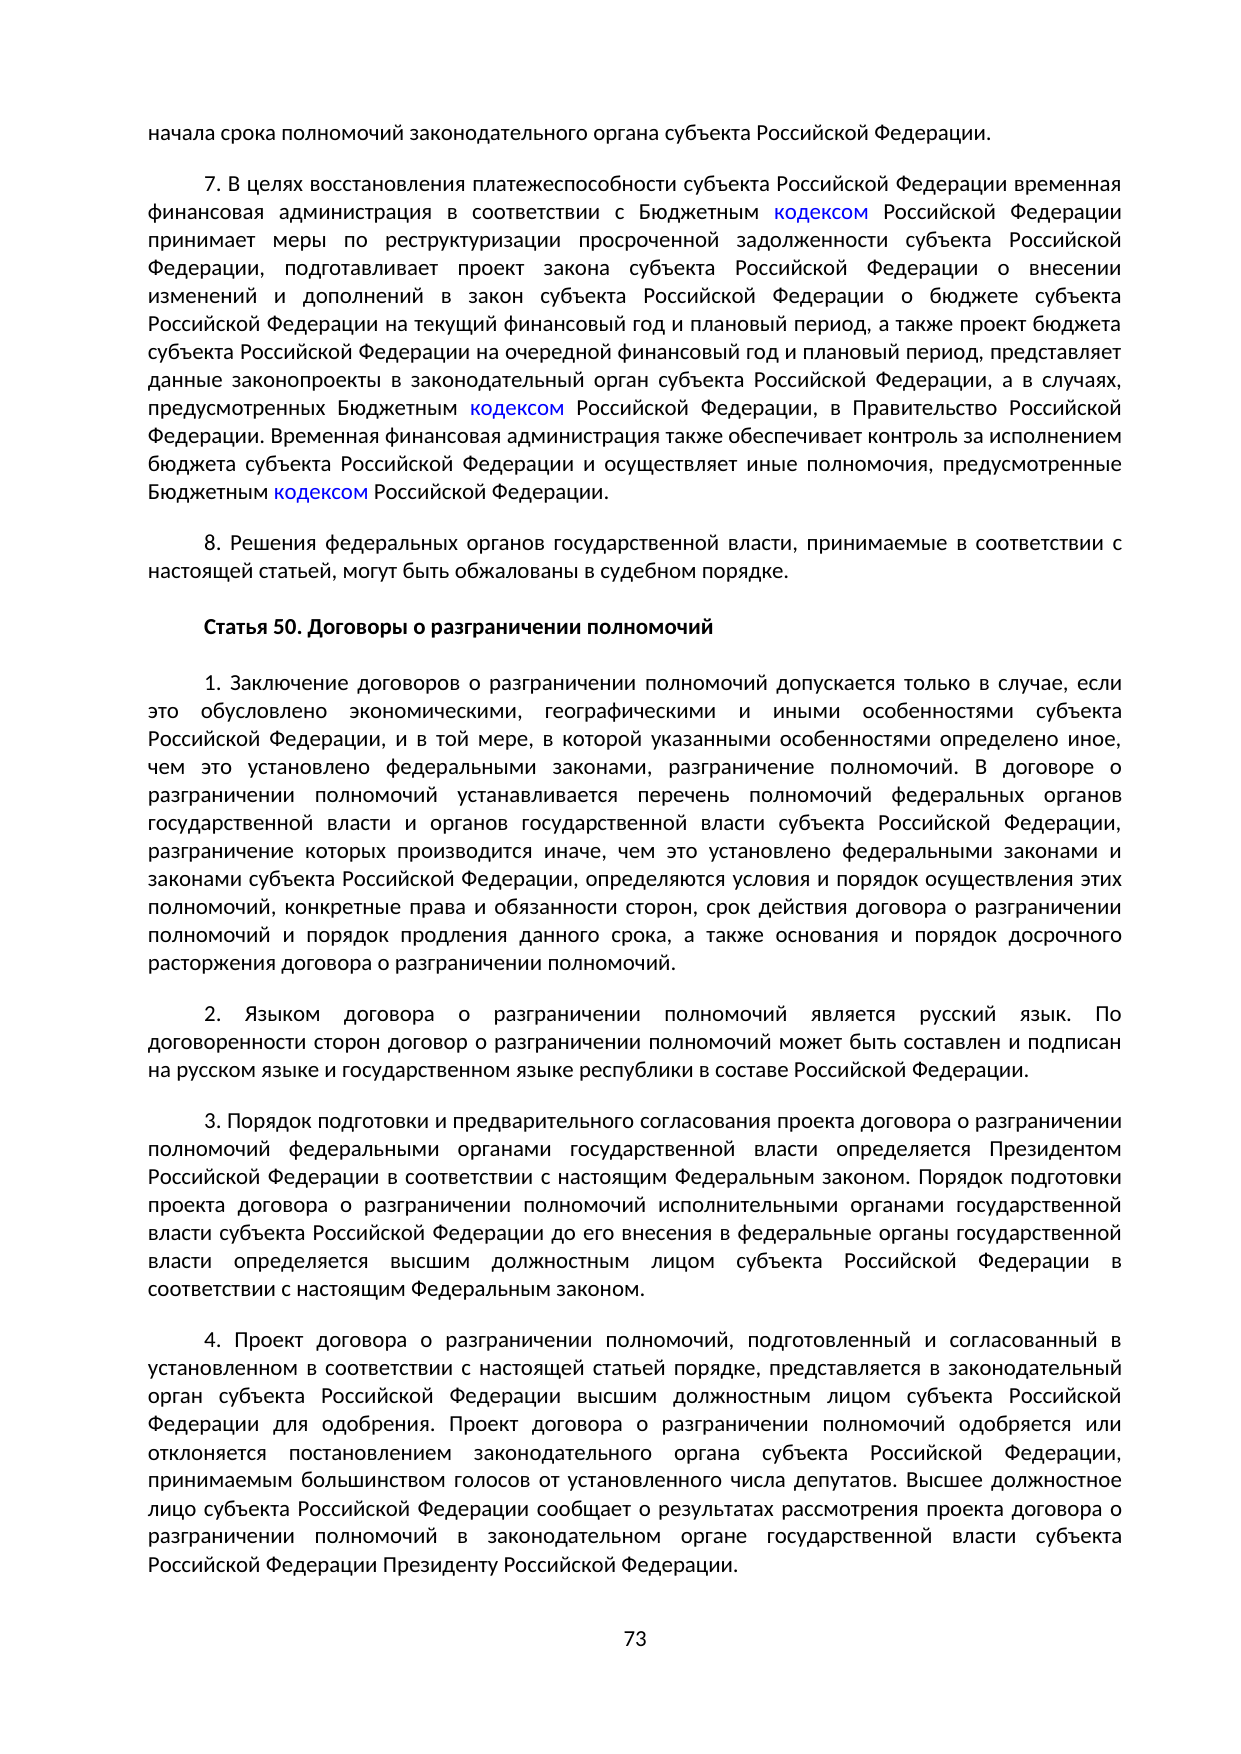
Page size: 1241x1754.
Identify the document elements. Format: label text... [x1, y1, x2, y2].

text 2. Языком договора о разграничении полномочий является русский язык. По договоренности сторон договор о разграничении полномочий может быть составлен и подписан на русском языке и государственном языке республики в составе Российской Федерации. [148, 999, 1122, 1083]
title Статья 50. Договоры о разграничении полномочий [148, 612, 1122, 640]
text 1. Заключение договоров о разграничении полномочий допускается только в случае, если это обусловлено экономическими, географическими и иными особенностями субъекта Российской Федерации, и в той мере, в которой указанными особенностями определено иное, чем это установлено федеральными законами, разграничение полномочий. В договоре о разграничении полномочий устанавливается перечень полномочий федеральных органов государственной власти и органов государственной власти субъекта Российской Федерации, разграничение которых производится иначе, чем это установлено федеральными законами и законами субъекта Российской Федерации, определяются условия и порядок осуществления этих полномочий, конкретные права и обязанности сторон, срок действия договора о разграничении полномочий и порядок продления данного срока, а также основания и порядок досрочного расторжения договора о разграничении полномочий. [148, 668, 1122, 977]
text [148, 118, 1122, 146]
text 8. Решения федеральных органов государственной власти, принимаемые в соответствии с настоящей статьей, могут быть обжалованы в судебном порядке. [148, 528, 1122, 584]
text 7. В целях восстановления платежеспособности субъекта Российской Федерации временная финансовая администрация в соответствии с Бюджетным кодексом Российской Федерации принимает меры по реструктуризации просроченной задолженности субъекта Российской Федерации, подготавливает проект закона субъекта Российской Федерации о внесении изменений и дополнений в закон субъекта Российской Федерации о бюджете субъекта Российской Федерации на текущий финансовый год и плановый период, а также проект бюджета субъекта Российской Федерации на очередной финансовый год и плановый период, представляет данные законопроекты в законодательный орган субъекта Российской Федерации, а в случаях, предусмотренных Бюджетным кодексом Российской Федерации, в Правительство Российской Федерации. Временная финансовая администрация также обеспечивает контроль за исполнением бюджета субъекта Российской Федерации и осуществляет иные полномочия, предусмотренные Бюджетным кодексом Российской Федерации. [148, 169, 1122, 505]
text 4. Проект договора о разграничении полномочий, подготовленный и согласованный в установленном в соответствии с настоящей статьей порядке, представляется в законодательный орган субъекта Российской Федерации высшим должностным лицом субъекта Российской Федерации для одобрения. Проект договора о разграничении полномочий одобряется или отклоняется постановлением законодательного органа субъекта Российской Федерации, принимаемым большинством голосов от установленного числа депутатов. Высшее должностное лицо субъекта Российской Федерации сообщает о результатах рассмотрения проекта договора о разграничении полномочий в законодательном органе государственной власти субъекта Российской Федерации Президенту Российской Федерации. [148, 1326, 1122, 1578]
text 3. Порядок подготовки и предварительного согласования проекта договора о разграничении полномочий федеральными органами государственной власти определяется Президентом Российской Федерации в соответствии с настоящим Федеральным законом. Порядок подготовки проекта договора о разграничении полномочий исполнительными органами государственной власти субъекта Российской Федерации до его внесения в федеральные органы государственной власти определяется высшим должностным лицом субъекта Российской Федерации в соответствии с настоящим Федеральным законом. [148, 1106, 1122, 1303]
